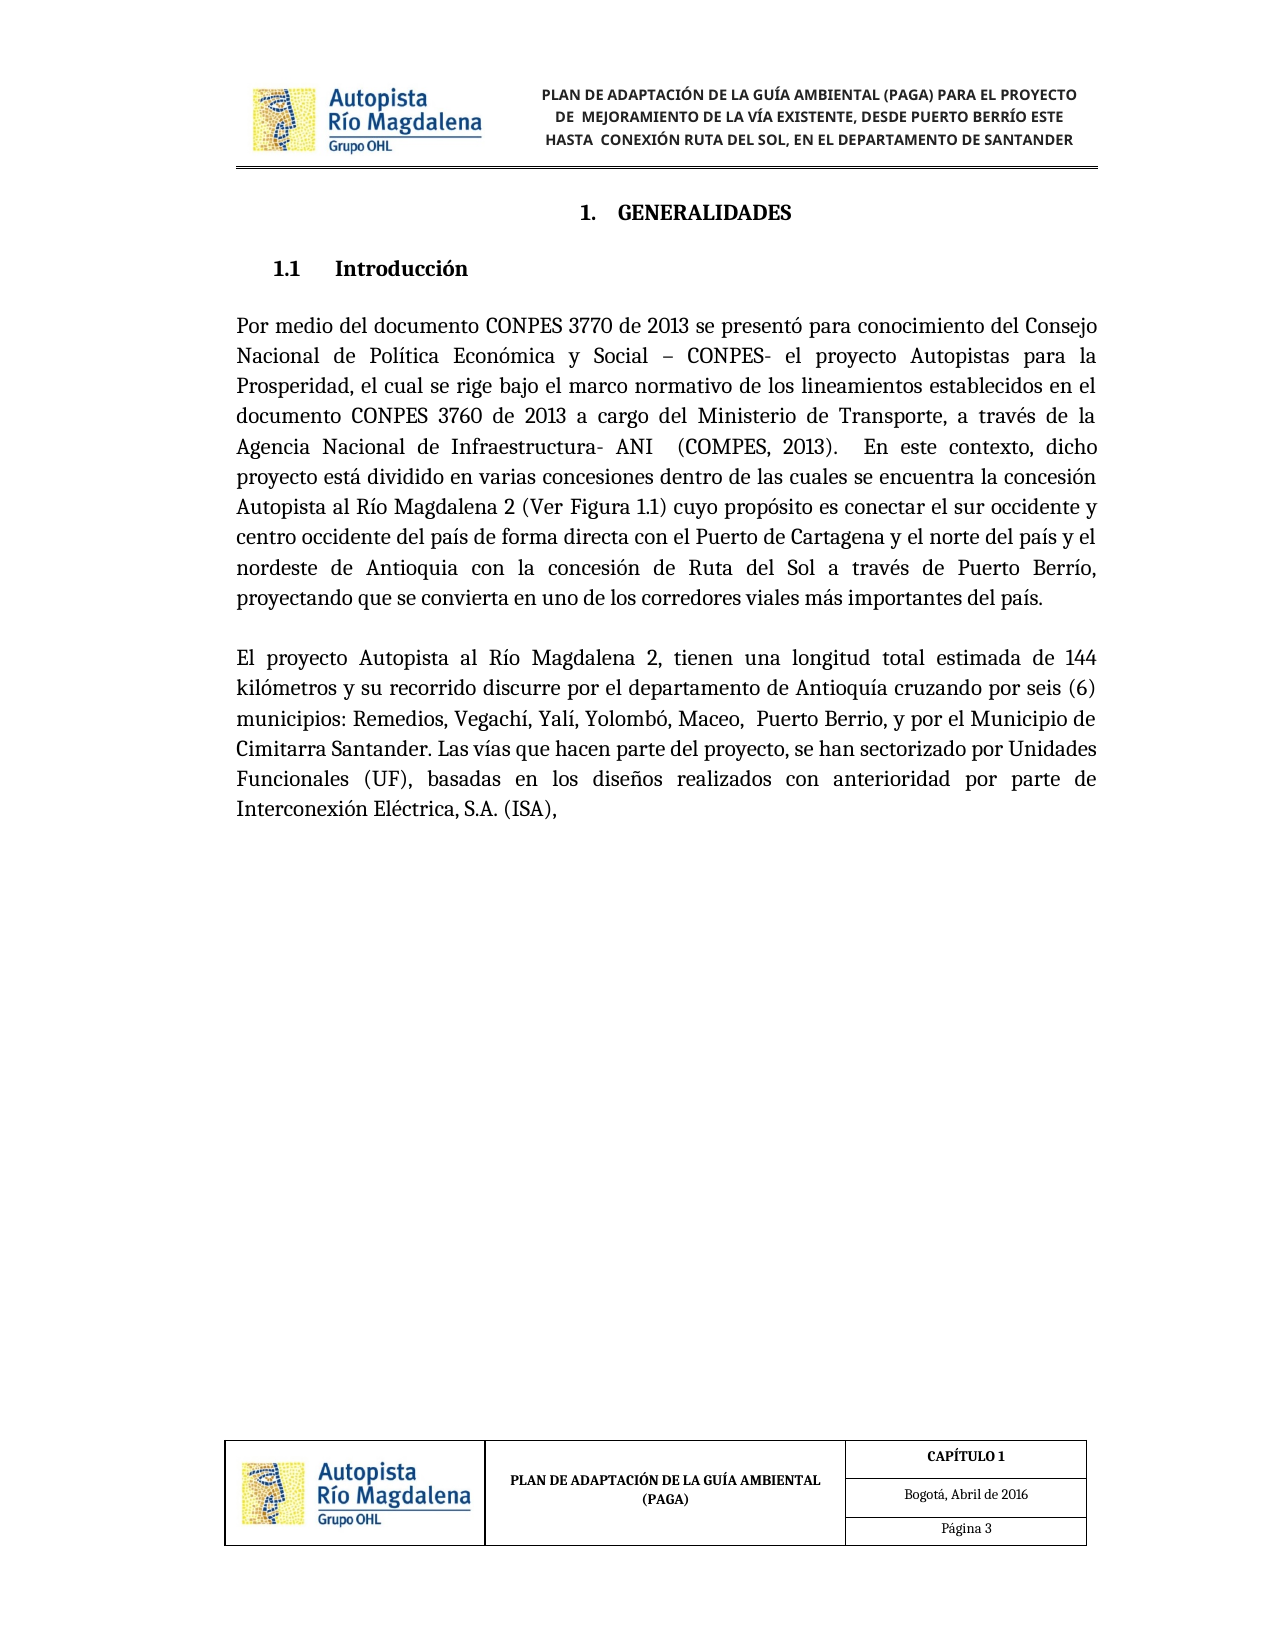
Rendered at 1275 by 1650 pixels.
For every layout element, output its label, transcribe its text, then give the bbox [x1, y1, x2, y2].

picture [247, 73, 485, 159]
picture [236, 1447, 474, 1533]
subtitle Introducción [274, 256, 1061, 282]
text El proyecto Autopista al Río Magdalena 2, tienen una longitud total estimada de 144 kilómetros y su recorrido discurre por el departamento de Antioquía cruzando por seis (6) municipios: Remedios, Vegachí, Yalí, Yolombó, Maceo, Puerto Berrio, y por el Municipio de Cimitarra Santander. Las vías que hacen parte del proyecto, se han sectorizado por Unidades Funcionales (UF), basadas en los diseños realizados con anterioridad por parte de Interconexión Eléctrica, S.A. (ISA), [236, 645, 1098, 822]
text Por medio del documento CONPES 3770 de 2013 se presentó para conocimiento del Consejo Nacional de Política Económica y Social – CONPES- el proyecto Autopistas para la Prosperidad, el cual se rige bajo el marco normativo de los lineamientos establecidos en el documento CONPES 3760 de 2013 a cargo del Ministerio de Transporte, a través de la Agencia Nacional de Infraestructura- ANI (COMPES, 2013). En este contexto, dicho proyecto está dividido en varias concesiones dentro de las cuales se encuentra la concesión Autopista al Río Magdalena 2 (Ver Figura 1.1) cuyo propósito es conectar el sur occidente y centro occidente del país de forma directa con el Puerto de Cartagena y el norte del país y el nordeste de Antioquia con la concesión de Ruta del Sol a través de Puerto Berrío, proyectando que se convierta en uno de los corredores viales más importantes del país. [236, 313, 1098, 611]
subtitle GENERALIDADES [274, 199, 1098, 226]
